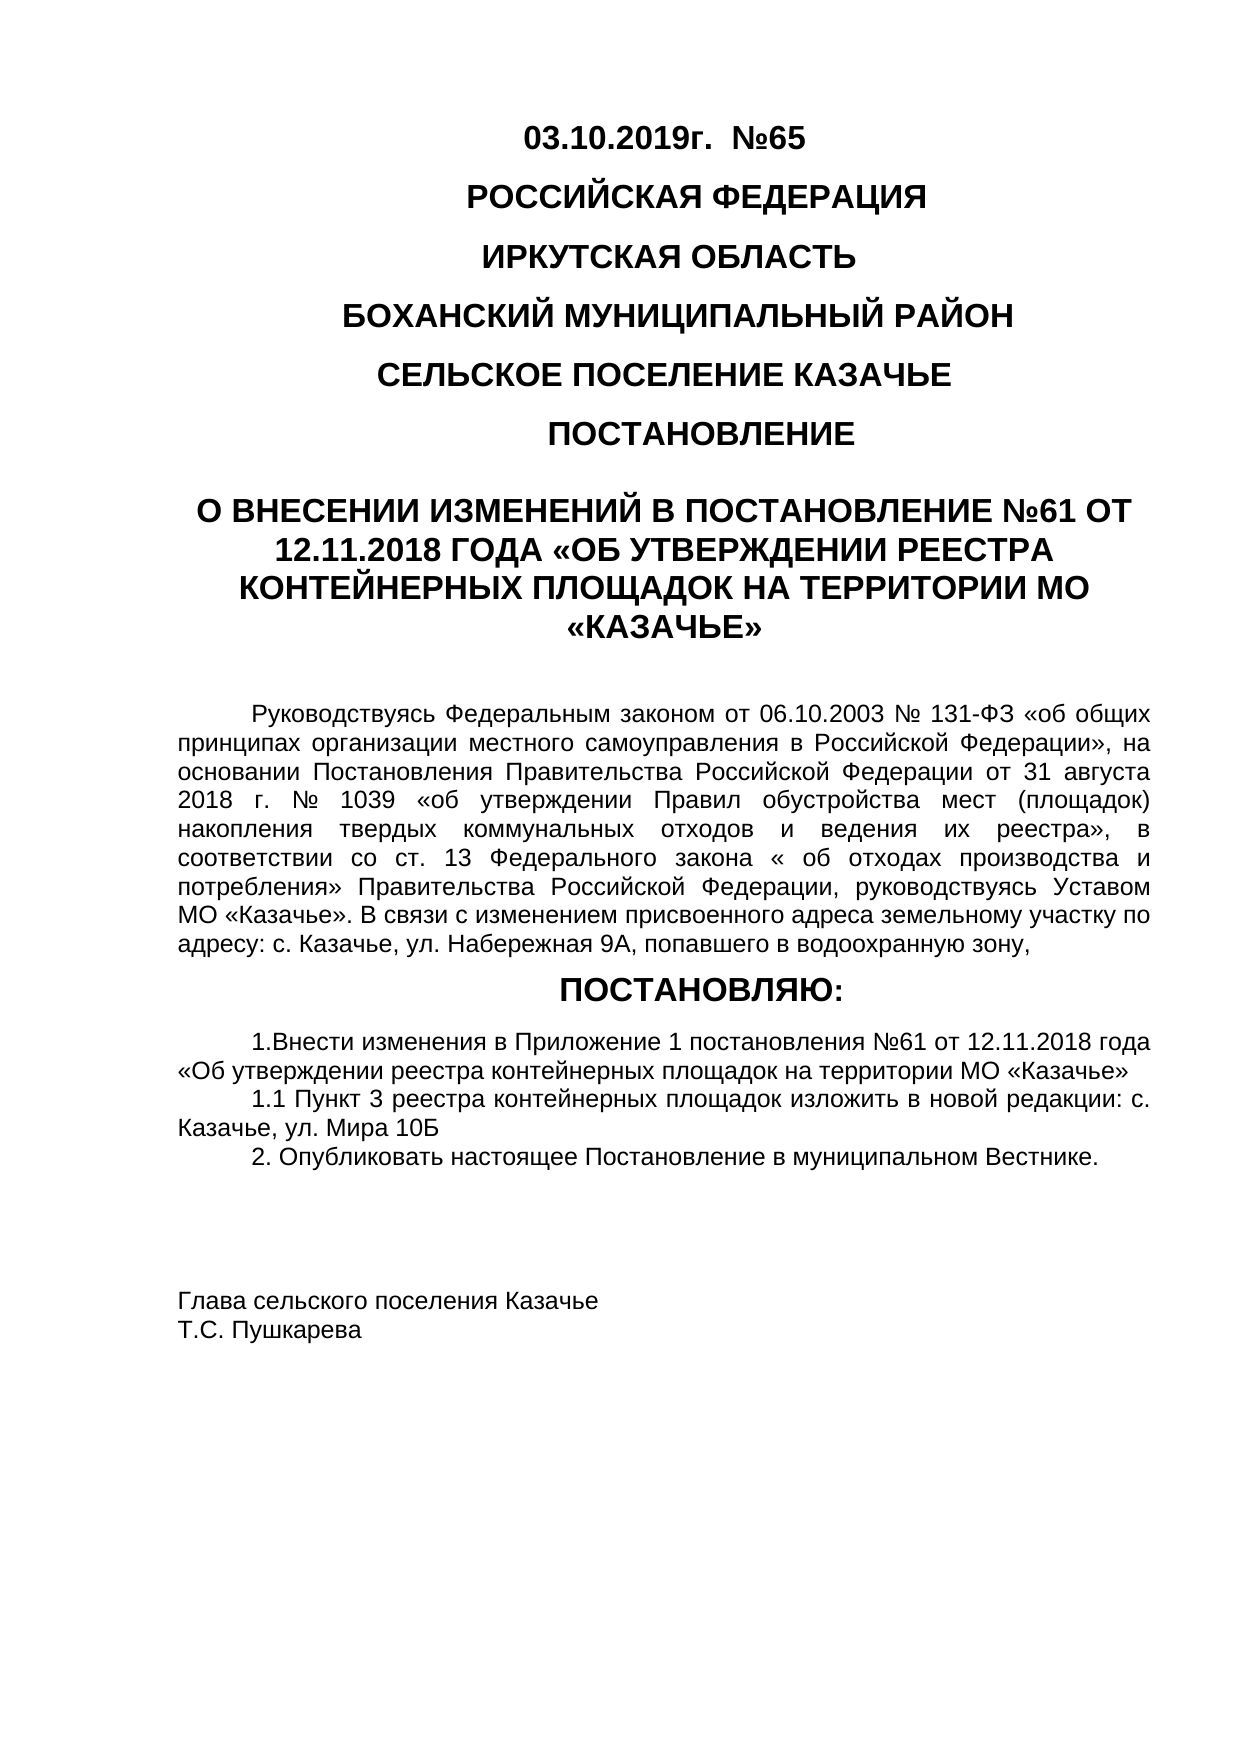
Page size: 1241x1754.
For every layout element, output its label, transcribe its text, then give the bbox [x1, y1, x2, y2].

text 2. Опубликовать настоящее Постановление в муниципальном Вестнике. [177, 1142, 1152, 1171]
text ПОСТАНОВЛЕНИЕ [177, 414, 1152, 453]
text О ВНЕСЕНИИ ИЗМЕНЕНИЙ В ПОСТАНОВЛЕНИЕ №61 ОТ 12.11.2018 ГОДА «ОБ УТВЕРЖДЕНИИ РЕЕСТРА КОНТЕЙНЕРНЫХ ПЛОЩАДОК НА ТЕРРИТОРИИ МО «КАЗАЧЬЕ» [177, 491, 1152, 645]
text ИРКУТСКАЯ ОБЛАСТЬ [177, 237, 1152, 275]
text Руководствуясь Федеральным законом от 06.10.2003 № 131-ФЗ «об общих принципах организации местного самоуправления в Российской Федерации», на основании Постановления Правительства Российской Федерации от 31 августа . № 1039 «об утверждении Правил обустройства мест (площадок) накопления твердых коммунальных отходов и ведения их реестра», в соответствии со ст. 13 Федерального закона « об отходах производства и потребления» Правительства Российской Федерации, руководствуясь Уставом МО «Казачье». В связи с изменением присвоенного адреса земельному участку по адресу: с. Казачье, ул. Набережная 9А, попавшего в водоохранную зону, [177, 699, 1152, 958]
text 1.1 Пункт 3 реестра контейнерных площадок изложить в новой редакции: с. Казачье, ул. Мира 10Б [177, 1084, 1152, 1142]
text Глава сельского поселения Казачье Т.С. Пушкарева [177, 1286, 1152, 1343]
text ПОСТАНОВЛЯЮ: [177, 970, 1152, 1009]
text 03.10.2019г. №65 [177, 118, 1152, 157]
text 1.Внести изменения в Приложение 1 постановления №61 от 12.11.2018 года «Об утверждении реестра контейнерных площадок на территории МО «Казачье» [177, 1027, 1152, 1084]
text БОХАНСКИЙ МУНИЦИПАЛЬНЫЙ РАЙОН [177, 296, 1152, 334]
text СЕЛЬСКОЕ ПОСЕЛЕНИЕ КАЗАЧЬЕ [177, 355, 1152, 394]
text РОССИЙСКАЯ ФЕДЕРАЦИЯ [177, 177, 1152, 216]
